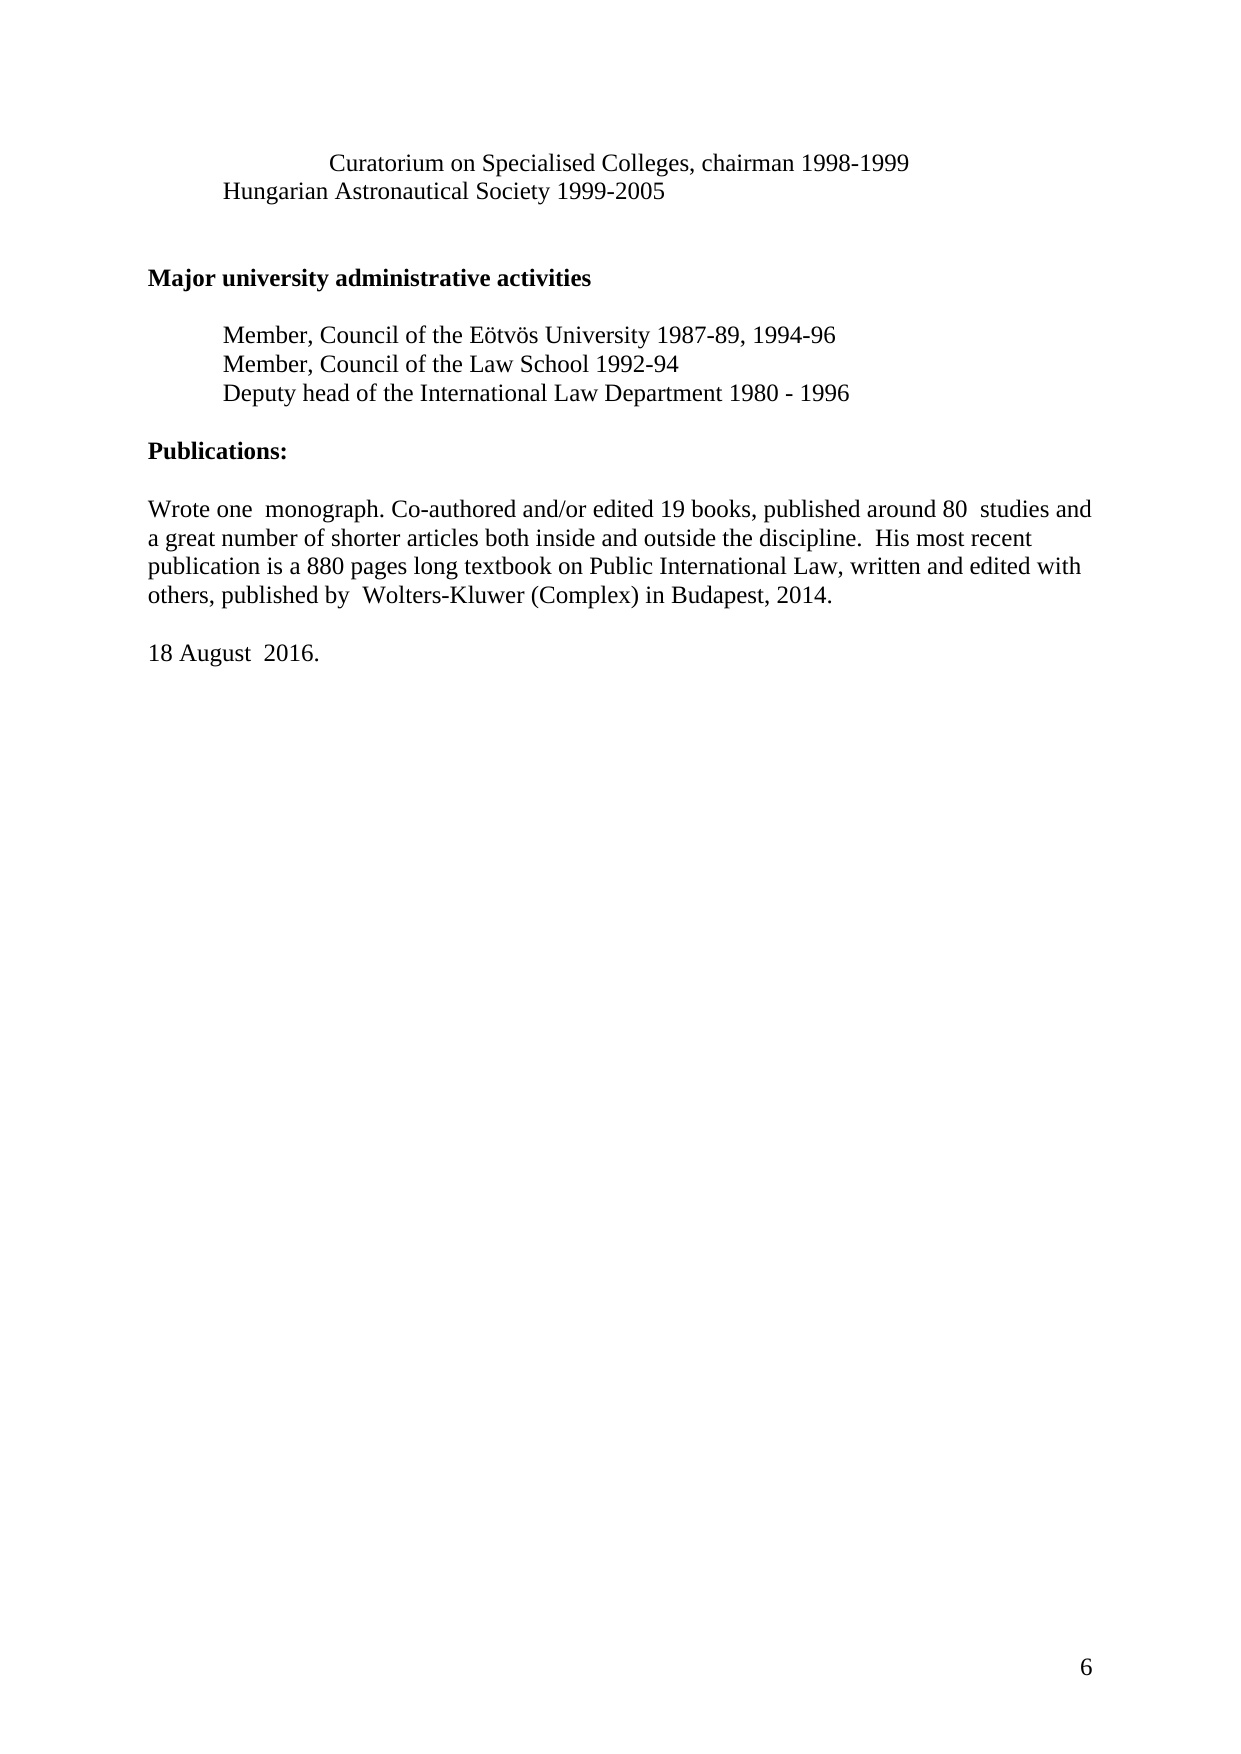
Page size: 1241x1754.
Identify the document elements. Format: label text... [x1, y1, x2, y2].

text Member, Council of the Eötvös University 1987-89, 1994-96 Member, Council of the Law School 1992-94 Deputy head of the International Law Department 1980 - 1996 [223, 321, 1092, 407]
text Wrote one monograph. Co-authored and/or edited 19 books, published around 80 studies and a great number of shorter articles both inside and outside the discipline. His most recent publication is a 880 pages long textbook on Public International Law, written and edited with others, published by Wolters-Kluwer (Complex) in Budapest, 2014. [148, 494, 1092, 609]
text Major university administrative activities [148, 234, 1092, 292]
text Publications: [148, 436, 1092, 465]
text 18 August 2016. [148, 638, 1092, 667]
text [223, 148, 1092, 205]
